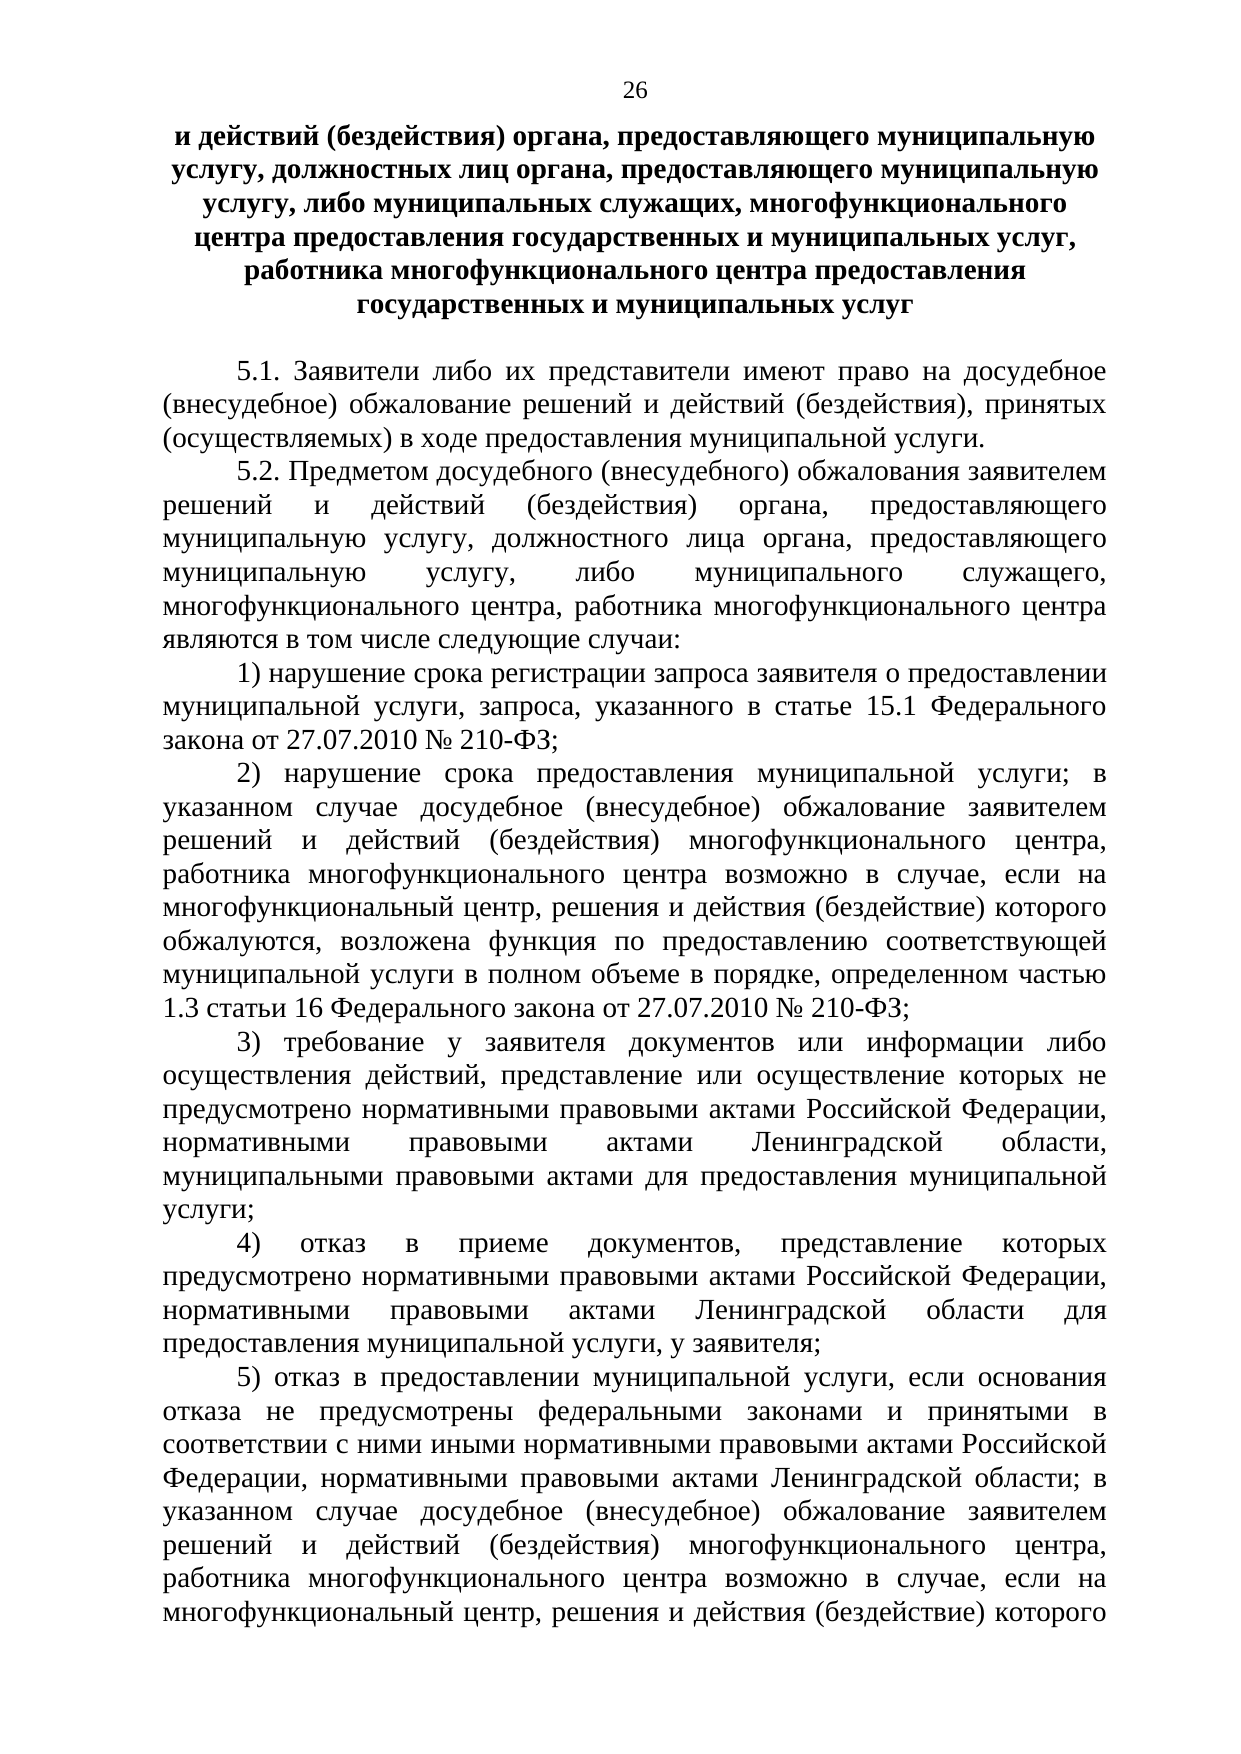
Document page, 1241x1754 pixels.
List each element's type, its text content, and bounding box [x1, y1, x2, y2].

text 5.1. Заявители либо их представители имеют право на досудебное (внесудебное) обжалование решений и действий (бездействия), принятых (осуществляемых) в ходе предоставления муниципальной услуги. [162, 353, 1108, 453]
text и действий (бездействия) органа, предоставляющего муниципальную услугу, должностных лиц органа, предоставляющего муниципальную услугу, либо муниципальных служащих, многофункционального центра предоставления государственных и муниципальных услуг, работника многофункционального центра предоставления государственных и муниципальных услуг [162, 118, 1108, 319]
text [162, 1359, 1108, 1627]
text 1) нарушение срока регистрации запроса заявителя о предоставлении муниципальной услуги, запроса, указанного в статье 15.1 Федерального закона от 27.07.2010 № 210-ФЗ; [162, 655, 1108, 755]
text 5.2. Предметом досудебного (внесудебного) обжалования заявителем решений и действий (бездействия) органа, предоставляющего муниципальную услугу, должностного лица органа, предоставляющего муниципальную услугу, либо муниципального служащего, многофункционального центра, работника многофункционального центра являются в том числе следующие случаи: [162, 453, 1108, 655]
text 3) требование у заявителя документов или информации либо осуществления действий, представление или осуществление которых не предусмотрено нормативными правовыми актами Российской Федерации, нормативными правовыми актами Ленинградской области, муниципальными правовыми актами для предоставления муниципальной услуги; [162, 1024, 1108, 1225]
text 2) нарушение срока предоставления муниципальной услуги; в указанном случае досудебное (внесудебное) обжалование заявителем решений и действий (бездействия) многофункционального центра, работника многофункционального центра возможно в случае, если на многофункциональный центр, решения и действия (бездействие) которого обжалуются, возложена функция по предоставлению соответствующей муниципальной услуги в полном объеме в порядке, определенном частью 1.3 статьи 16 Федерального закона от 27.07.2010 № 210-ФЗ; [162, 755, 1108, 1024]
text 4) отказ в приеме документов, представление которых предусмотрено нормативными правовыми актами Российской Федерации, нормативными правовыми актами Ленинградской области для предоставления муниципальной услуги, у заявителя; [162, 1225, 1108, 1359]
